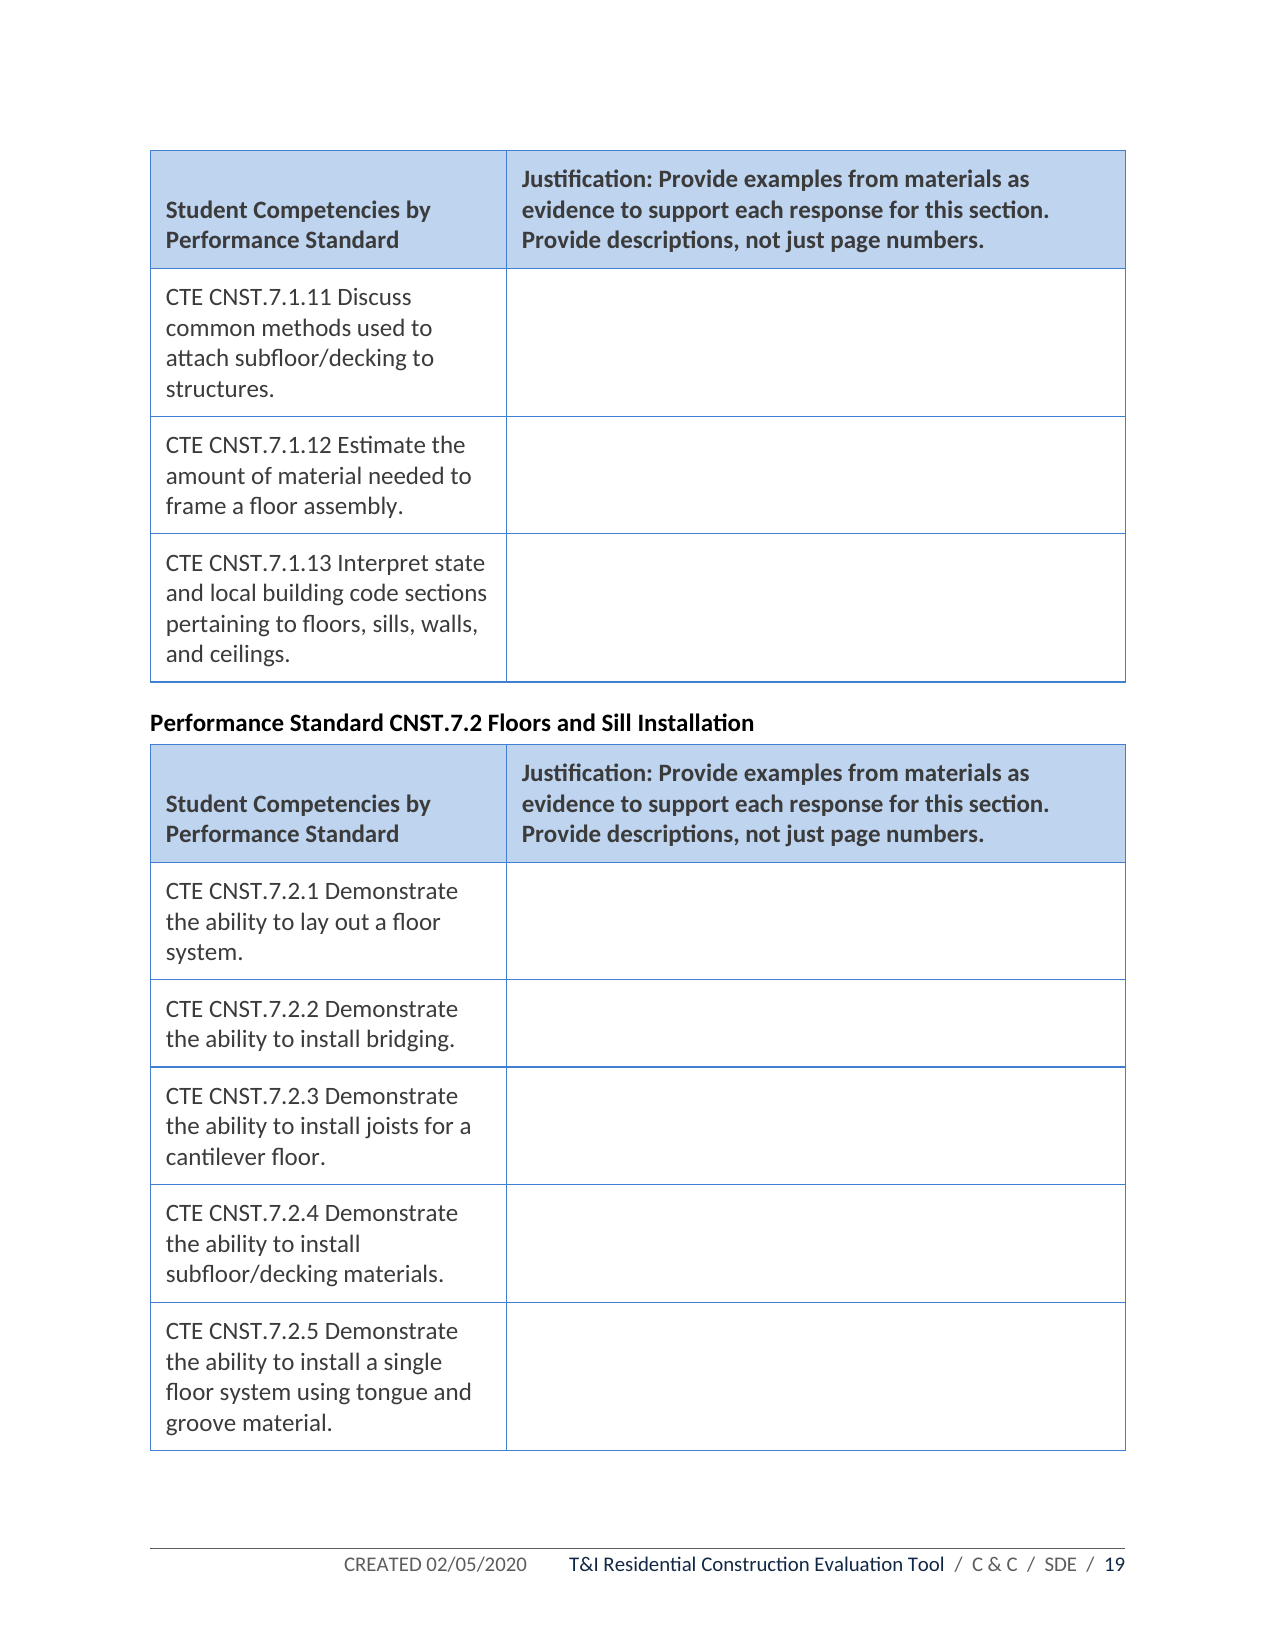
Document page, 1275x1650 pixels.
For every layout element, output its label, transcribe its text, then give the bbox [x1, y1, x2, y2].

table_cell [507, 863, 1125, 979]
table_cell CTE CNST.7.2.5 Demonstrate the ability to install a single floor system using tongue and groove material. [151, 1303, 506, 1450]
table_cell CTE CNST.7.1.13 Interpret state and local building code sections pertaining to floors, sills, walls, and ceilings. [151, 534, 506, 681]
table_cell CTE CNST.7.2.3 Demonstrate the ability to install joists for a cantilever floor. [151, 1068, 506, 1184]
table_header Justification: Provide examples from materials as evidence to support each response for this section. Provide descriptions, not just page numbers. [507, 151, 1125, 268]
subtitle Performance Standard CNST.7.2 Floors and Sill Installation [150, 707, 1125, 738]
table_cell [507, 1185, 1125, 1302]
table_header Student Competencies by Performance Standard [151, 745, 506, 862]
table_cell CTE CNST.7.1.12 Estimate the amount of material needed to frame a floor assembly. [151, 417, 506, 533]
table_cell [507, 269, 1125, 416]
table_header Student Competencies by Performance Standard [151, 151, 506, 268]
table_cell [507, 1303, 1125, 1450]
table_cell CTE CNST.7.1.11 Discuss common methods used to attach subfloor/decking to structures. [151, 269, 506, 416]
table_cell [507, 980, 1125, 1066]
table_cell CTE CNST.7.2.4 Demonstrate the ability to install subfloor/decking materials. [151, 1185, 506, 1302]
table_cell [507, 417, 1125, 533]
table_header Justification: Provide examples from materials as evidence to support each response for this section. Provide descriptions, not just page numbers. [507, 745, 1125, 862]
table_cell [507, 1068, 1125, 1184]
table_cell CTE CNST.7.2.1 Demonstrate the ability to lay out a floor system. [151, 863, 506, 979]
table_cell [507, 534, 1125, 681]
table_cell CTE CNST.7.2.2 Demonstrate the ability to install bridging. [151, 980, 506, 1066]
